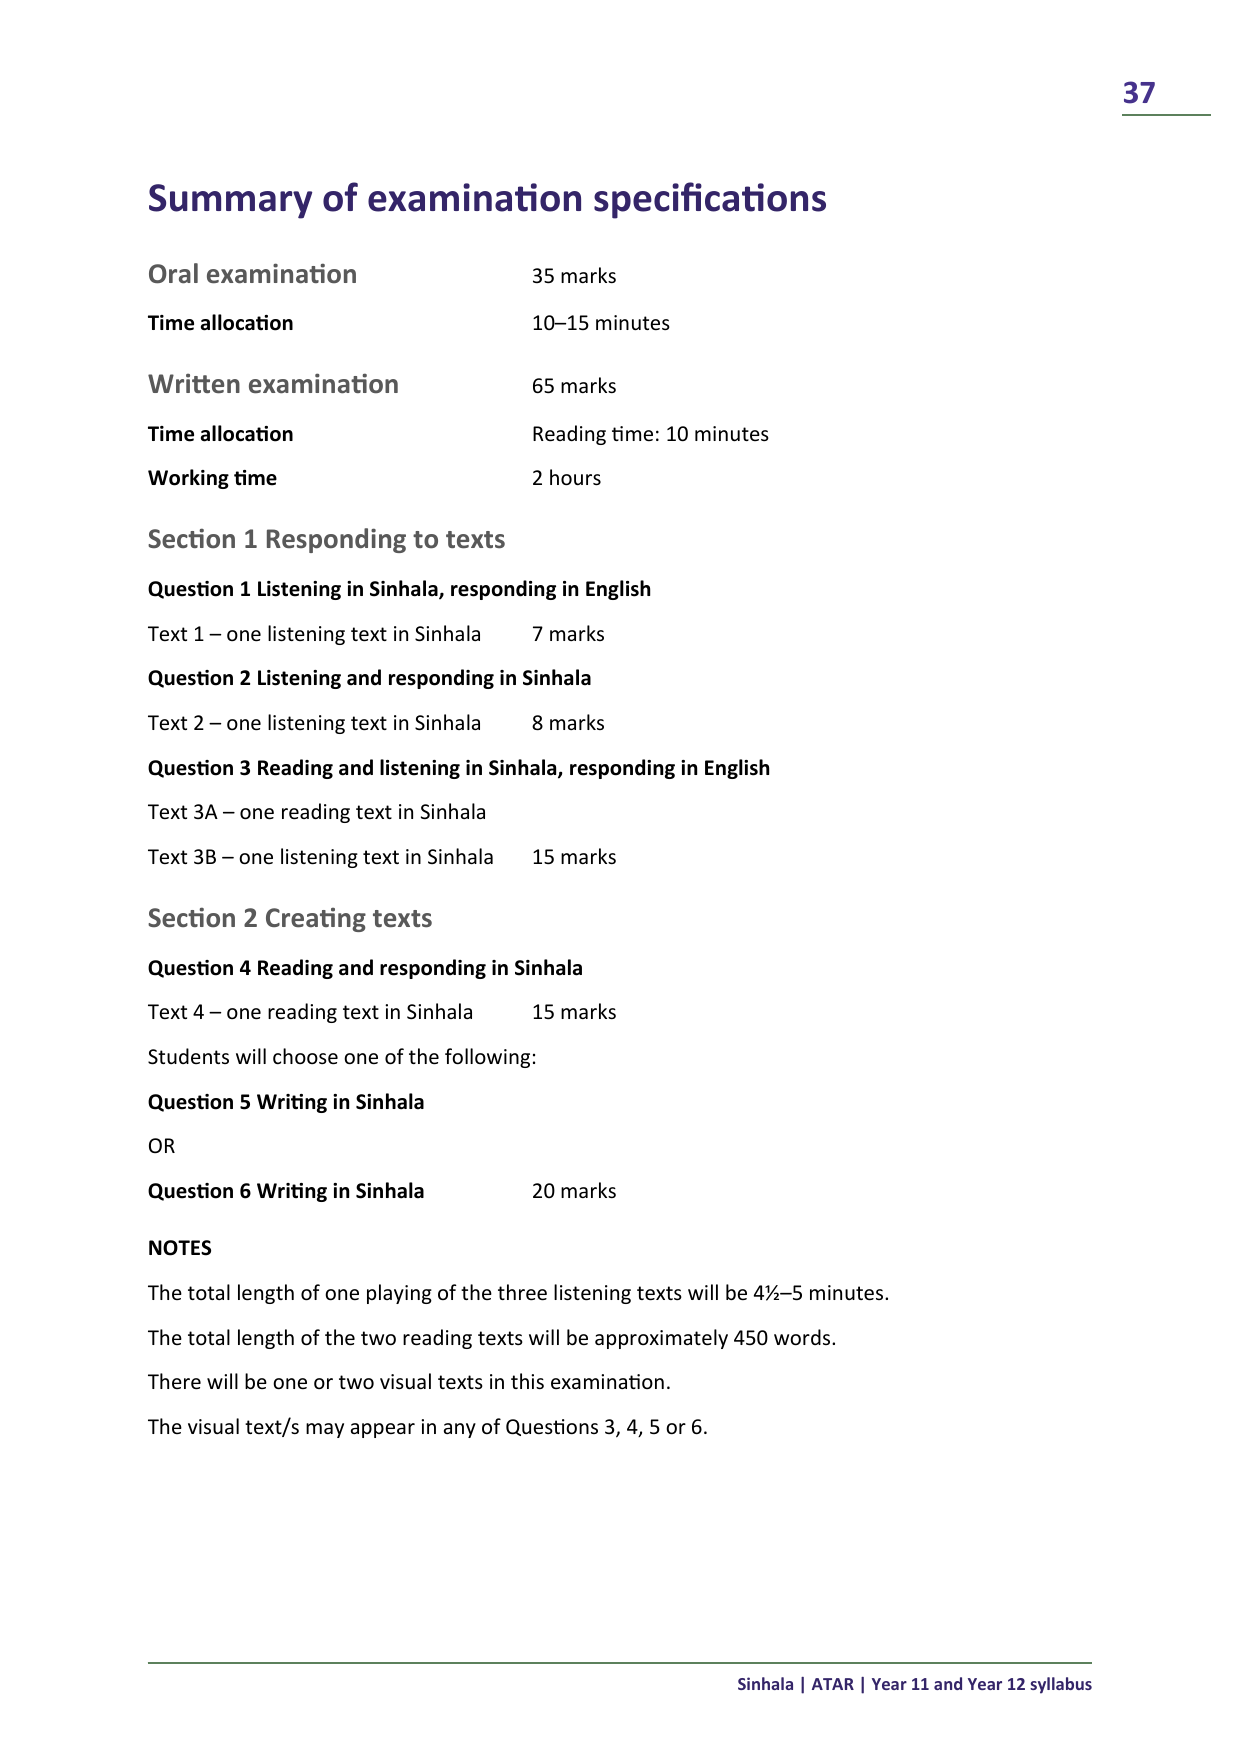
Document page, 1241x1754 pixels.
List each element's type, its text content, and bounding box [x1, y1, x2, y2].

text The total length of the two reading texts will be approximately 450 words. [148, 1323, 1092, 1351]
text The visual text/s may appear in any of Questions 3, 4, 5 or 6. [148, 1412, 1092, 1440]
text There will be one or two visual texts in this examination. [148, 1367, 1092, 1396]
text Question 6 Writing in Sinhala 20 marks [148, 1176, 1092, 1204]
text Time allocation 10–15 minutes [148, 308, 1092, 336]
text Written examination 65 marks [148, 365, 1092, 401]
text OR [148, 1132, 1092, 1159]
text Oral examination 35 marks [148, 255, 1092, 290]
text Text 1 – one listening text in Sinhala 7 marks [148, 619, 1092, 647]
text Text 2 – one listening text in Sinhala 8 marks [148, 708, 1092, 736]
text Question 4 Reading and responding in Sinhala [148, 953, 1092, 981]
text NOTES [148, 1233, 1092, 1261]
text Time allocation Reading time: 10 minutes [148, 419, 1092, 447]
text Question 1 Listening in Sinhala, responding in English [148, 574, 1092, 602]
text Question 2 Listening and responding in Sinhala [148, 663, 1092, 691]
text Text 4 – one reading text in Sinhala 15 marks [148, 997, 1092, 1026]
text Question 5 Writing in Sinhala [148, 1087, 1092, 1115]
text Question 3 Reading and listening in Sinhala, responding in English [148, 753, 1092, 781]
text Working time 2 hours [148, 463, 1092, 491]
subtitle Section 1 Responding to texts [148, 521, 1092, 556]
text The total length of one playing of the three listening texts will be 4½–5 minutes. [148, 1278, 1092, 1306]
text Students will choose one of the following: [148, 1042, 1092, 1070]
text Text 3A – one reading text in Sinhala [148, 797, 1092, 826]
subtitle Section 2 Creating texts [148, 899, 1092, 935]
text Text 3B – one listening text in Sinhala 15 marks [148, 842, 1092, 870]
subtitle Summary of examination specifications [148, 171, 1092, 222]
